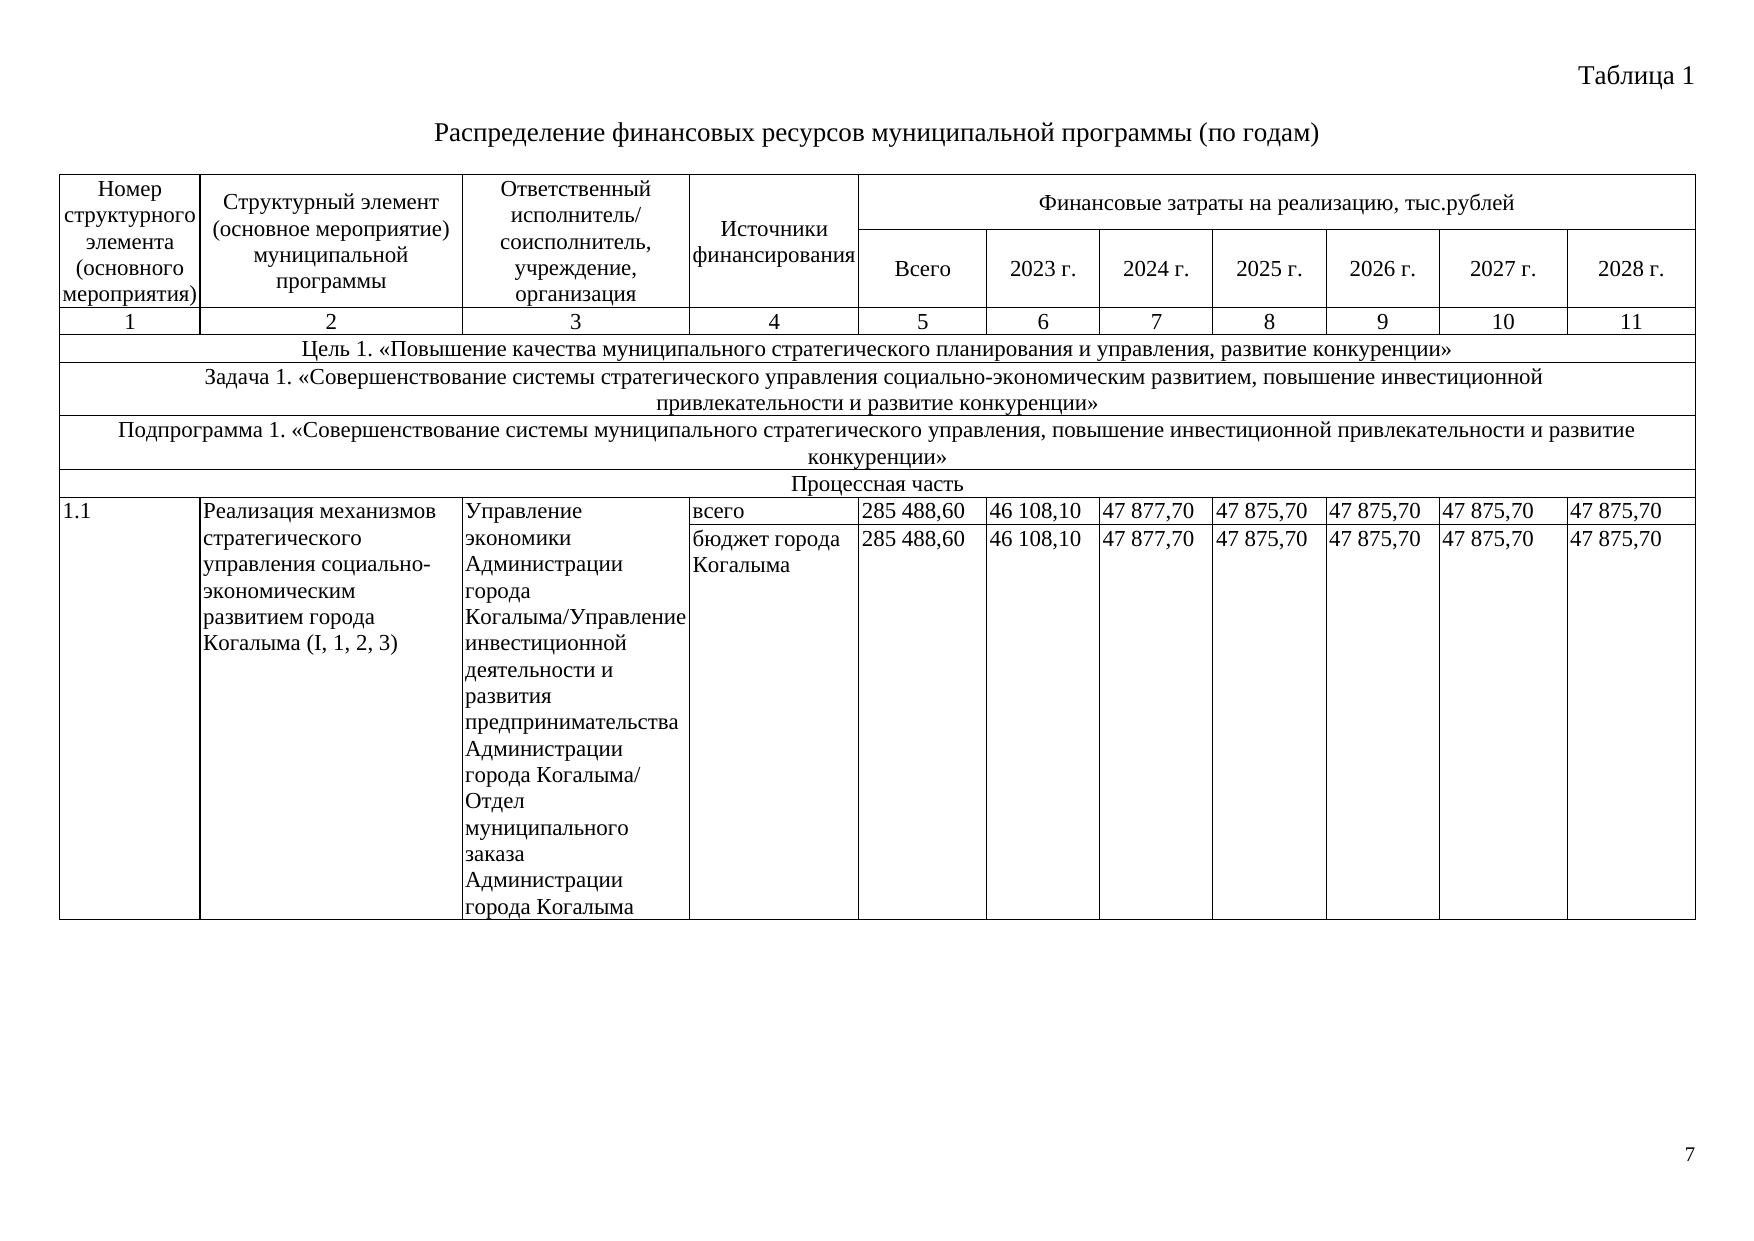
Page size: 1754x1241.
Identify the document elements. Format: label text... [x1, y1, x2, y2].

table_cell 1 [60, 308, 199, 334]
text Распределение финансовых ресурсов муниципальной программы (по годам) [59, 117, 1695, 148]
table_cell 9 [1327, 308, 1439, 334]
table_cell 7 [1100, 308, 1212, 334]
table_cell Всего [859, 230, 986, 307]
table_cell 47 875,70 [1327, 525, 1439, 919]
table_cell Управление экономики Администрации города Когалыма/Управление инвестиционной деятельности и развития предпринимательства Администрации города Когалыма/ Отдел муниципального заказа Администрации города Когалыма [463, 498, 689, 919]
table_cell Реализация механизмов стратегического управления социально-экономическим развитием города Когалыма (I, 1, 2, 3) [201, 498, 462, 919]
table_cell 47 875,70 [1213, 525, 1326, 919]
table_cell 8 [1213, 308, 1326, 334]
table_cell 46 108,10 [987, 525, 1099, 919]
table_cell 2028 г. [1568, 230, 1695, 307]
table_cell 2027 г. [1440, 230, 1567, 307]
table_header Финансовые затраты на реализацию, тыс.рублей [859, 175, 1695, 229]
table_cell 47 875,70 [1327, 498, 1439, 524]
table_cell 3 [463, 308, 689, 334]
table_cell всего [690, 498, 858, 524]
table_cell Подпрограмма 1. «Совершенствование системы муниципального стратегического управления, повышение инвестиционной привлекательности и развитие конкуренции» [60, 416, 1695, 469]
table_cell 46 108,10 [987, 498, 1099, 524]
table_cell 47 875,70 [1568, 498, 1695, 524]
table_cell 2024 г. [1100, 230, 1212, 307]
table_cell 2 [201, 308, 462, 334]
table_cell 5 [859, 308, 986, 334]
table_cell 2026 г. [1327, 230, 1439, 307]
table_cell 47 875,70 [1213, 498, 1326, 524]
table_cell 11 [1568, 308, 1695, 334]
table_cell 6 [987, 308, 1099, 334]
table_cell 47 877,70 [1100, 525, 1212, 919]
table_cell 4 [690, 308, 858, 334]
table_cell 285 488,60 [859, 525, 986, 919]
table_cell 47 875,70 [1568, 525, 1695, 919]
table_cell бюджет города Когалыма [690, 525, 858, 919]
table_header Источники финансирования [690, 175, 858, 307]
table_cell 2023 г. [987, 230, 1099, 307]
table_header Ответственный исполнитель/ соисполнитель, учреждение, организация [463, 175, 689, 307]
table_cell 10 [1440, 308, 1567, 334]
table_cell 2025 г. [1213, 230, 1326, 307]
text Таблица 1 [59, 59, 1695, 90]
table_header Структурный элемент (основное мероприятие) муниципальной программы [201, 175, 462, 307]
table_cell 285 488,60 [859, 498, 986, 524]
table_cell Процессная часть [60, 470, 1695, 497]
table_cell 47 877,70 [1100, 498, 1212, 524]
table_header Номер структурного элемента (основного мероприятия) [60, 175, 199, 307]
table_cell 47 875,70 [1440, 498, 1567, 524]
table_cell 1.1 [60, 498, 199, 919]
table_cell Цель 1. «Повышение качества муниципального стратегического планирования и управления, развитие конкуренции» [60, 335, 1695, 362]
table_cell 47 875,70 [1440, 525, 1567, 919]
table_cell Задача 1. «Совершенствование системы стратегического управления социально-экономическим развитием, повышение инвестиционной привлекательности и развитие конкуренции» [60, 363, 1695, 415]
